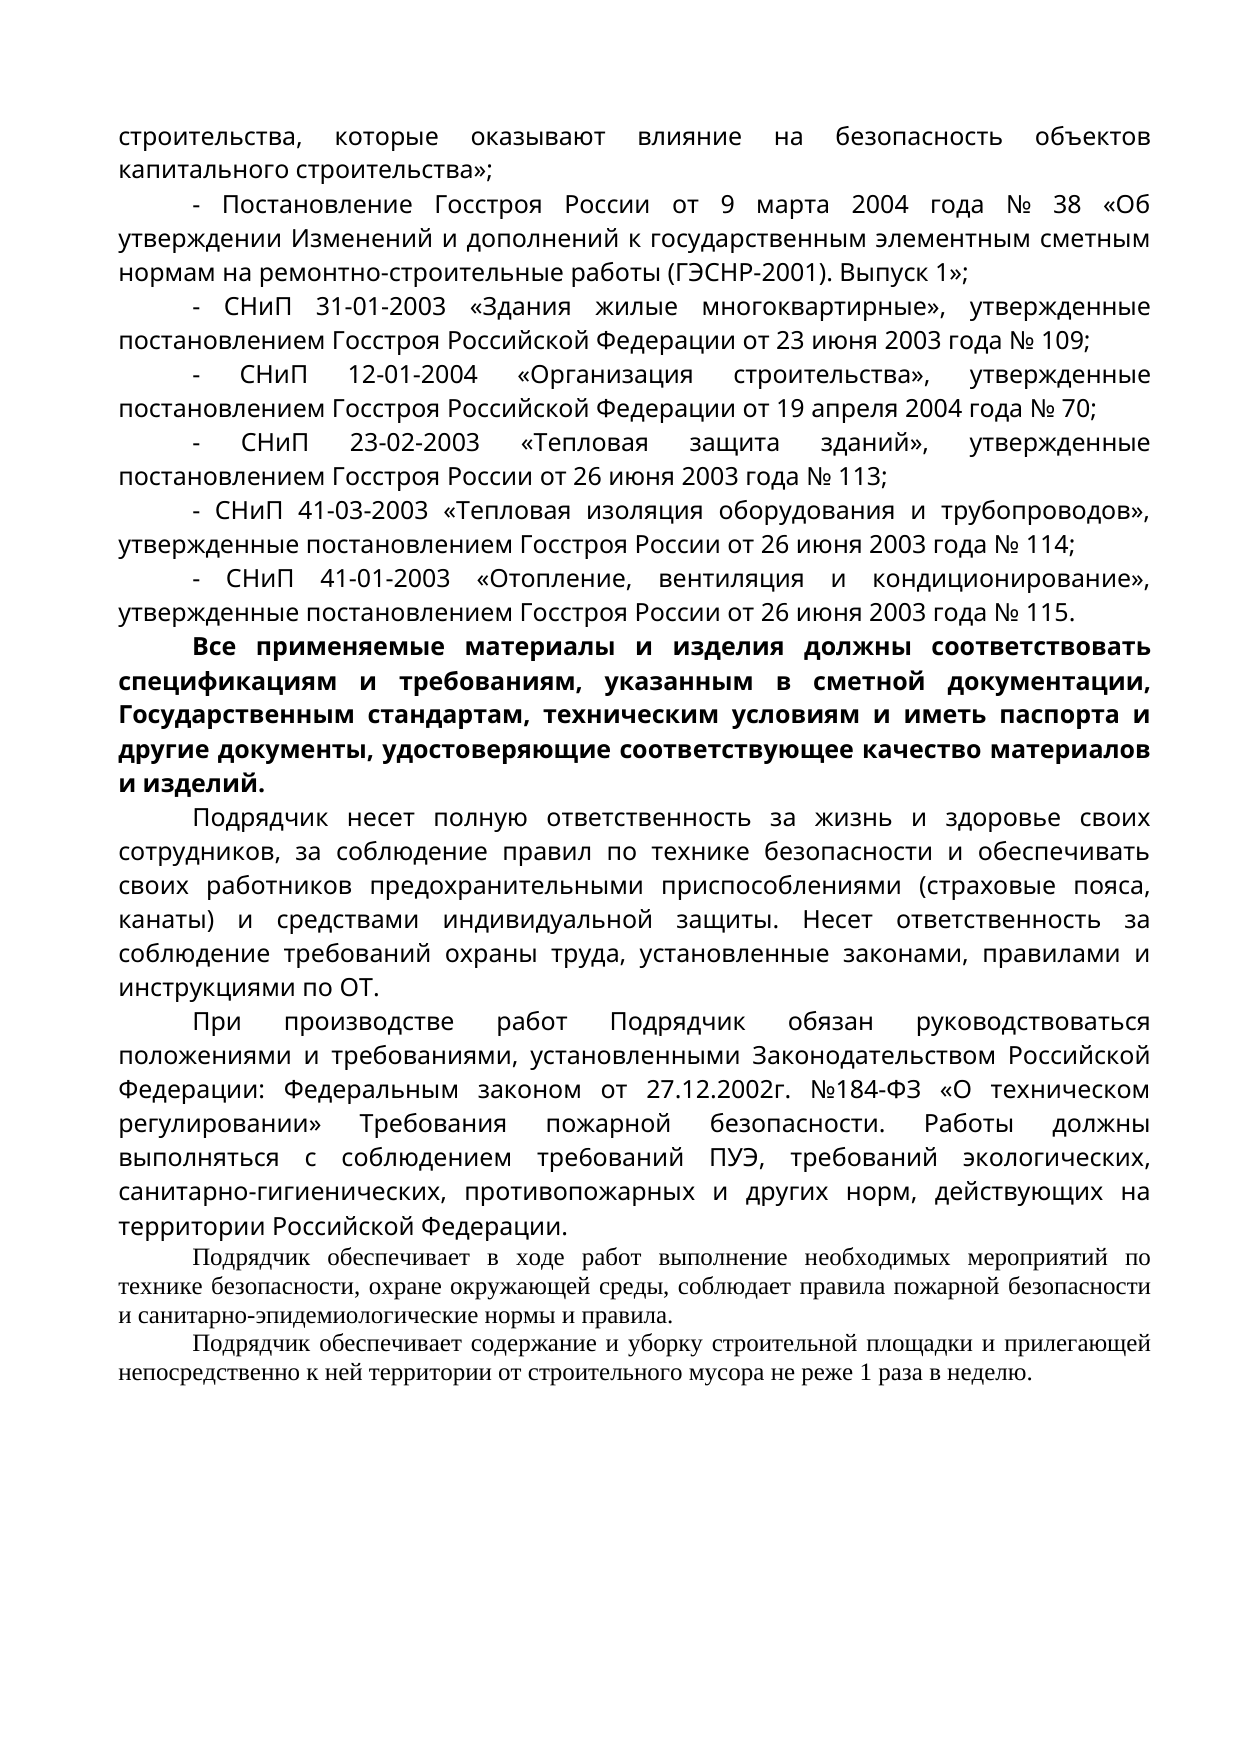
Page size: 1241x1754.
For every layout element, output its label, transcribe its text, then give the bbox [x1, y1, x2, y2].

text - СНиП 31-01-2003 «Здания жилые многоквартирные», утвержденные постановлением Госстроя Российской Федерации от 23 июня 2003 года № 109; [118, 288, 1152, 357]
text - СНиП 41-03-2003 «Тепловая изоляция оборудования и трубопроводов», утвержденные постановлением Госстроя России от 26 июня 2003 года № 114; [118, 493, 1152, 561]
text Подрядчик обеспечивает содержание и уборку строительной площадки и прилегающей непосредственно к ней территории от строительного мусора не реже 1 раза в неделю. [118, 1328, 1152, 1386]
text Все применяемые материалы и изделия должны соответствовать спецификациям и требованиям, указанным в сметной документации, Государственным стандартам, техническим условиям и иметь паспорта и другие документы, удостоверяющие соответствующее качество материалов и изделий. [118, 629, 1152, 799]
text - Постановление Госстроя России от 9 марта 2004 года № 38 «Об утверждении Изменений и дополнений к государственным элементным сметным нормам на ремонтно-строительные работы (ГЭСНР-2001). Выпуск 1»; [118, 186, 1152, 288]
text - СНиП 12-01-2004 «Организация строительства», утвержденные постановлением Госстроя Российской Федерации от 19 апреля 2004 года № 70; [118, 357, 1152, 425]
text - СНиП 41-01-2003 «Отопление, вентиляция и кондиционирование», утвержденные постановлением Госстроя России от 26 июня 2003 года № 115. [118, 561, 1152, 629]
text При производстве работ Подрядчик обязан руководствоваться положениями и требованиями, установленными Законодательством Российской Федерации: Федеральным законом от 27.12.2002г. №184-ФЗ «О техническом регулировании» Требования пожарной безопасности. Работы должны выполняться с соблюдением тре6ований ПУЭ, требований экологических, санитарно-гигиенических, противопожарных и других норм, действующих на территории Российской Федерации. [118, 1004, 1152, 1242]
text Подрядчик обеспечивает в ходе работ выполнение необходимых мероприятий по технике безопасности, охране окружающей среды, соблюдает правила пожарной безопасности и санитарно-эпидемиологические нормы и правила. [118, 1242, 1152, 1328]
text - СНиП 23-02-2003 «Тепловая защита зданий», утвержденные постановлением Госстроя России от 26 июня 2003 года № 113; [118, 425, 1152, 493]
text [118, 118, 1152, 186]
text Подрядчик несет полную ответственность за жизнь и здоровье своих сотрудников, за соблюдение правил по технике безопасности и обеспечивать своих работников предохранительными приспособлениями (страховые пояса, канаты) и средствами индивидуальной защиты. Несет ответственность за соблюдение требований охраны труда, установленные законами, правилами и инструкциями по ОТ. [118, 799, 1152, 1004]
